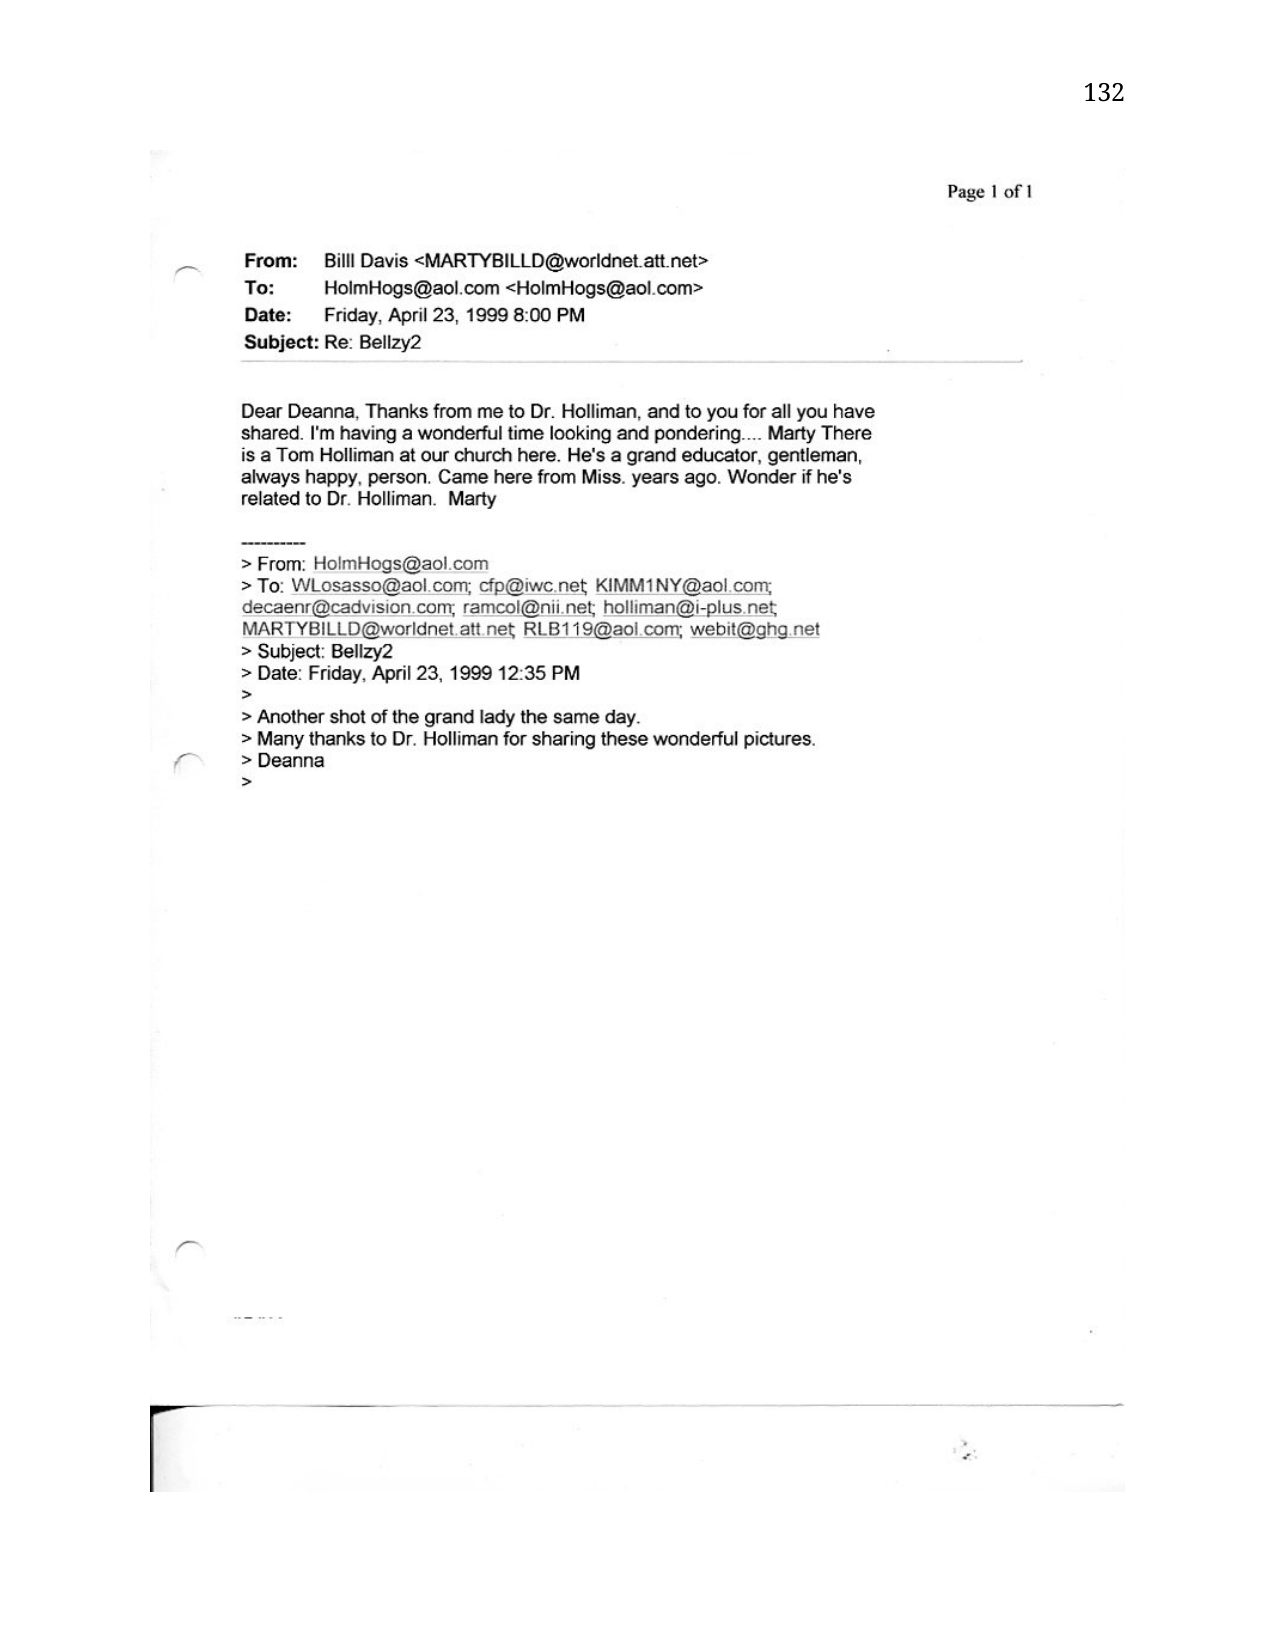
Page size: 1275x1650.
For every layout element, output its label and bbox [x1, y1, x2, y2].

picture [150, 150, 1125, 1492]
